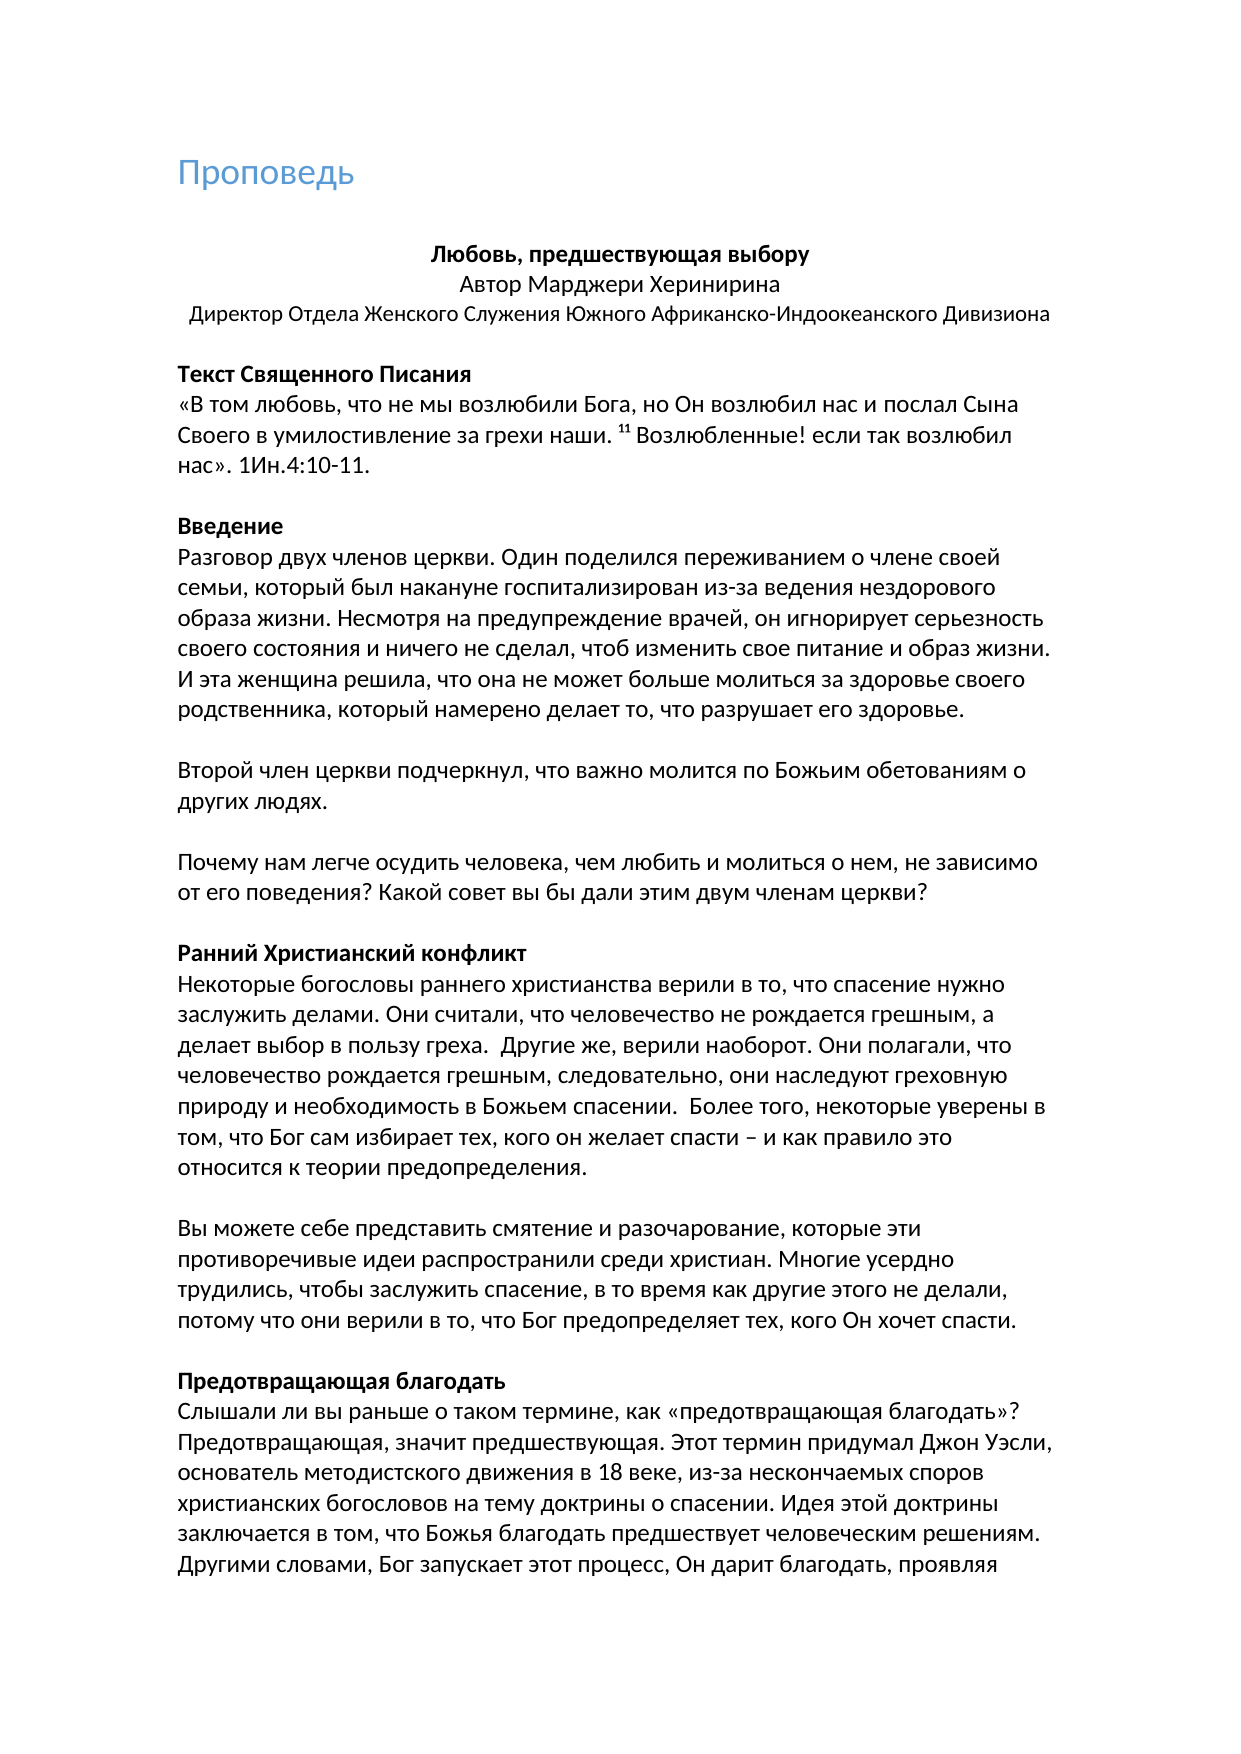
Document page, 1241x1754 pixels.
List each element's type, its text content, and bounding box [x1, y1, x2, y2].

text Любовь, предшествующая выбору [177, 238, 1063, 269]
text Введение [177, 510, 1063, 541]
text Второй член церкви подчеркнул, что важно молится по Божьим обетованиям о других людях. [177, 754, 1063, 816]
text Проповедь [177, 148, 1063, 193]
text Ранний Христианский конфликт [177, 938, 1063, 968]
text Некоторые богословы раннего христианства верили в то, что спасение нужно заслужить делами. Они считали, что человечество не рождается грешным, а делает выбор в пользу греха. Другие же, верили наоборот. Они полагали, что человечество рождается грешным, следовательно, они наследуют греховную природу и необходимость в Божьем спасении. Более того, некоторые уверены в том, что Бог сам избирает тех, кого он желает спасти – и как правило это относится к теории предопределения. [177, 968, 1063, 1182]
text Предотвращающая благодать [177, 1365, 1063, 1395]
text Разговор двух членов церкви. Один поделился переживанием о члене своей семьи, который был накануне госпитализирован из-за ведения нездорового образа жизни. Несмотря на предупреждение врачей, он игнорирует серьезность своего состояния и ничего не сделал, чтоб изменить свое питание и образ жизни. И эта женщина решила, что она не может больше молиться за здоровье своего родственника, который намерено делает то, что разрушает его здоровье. [177, 541, 1063, 724]
text Вы можете себе представить смятение и разочарование, которые эти противоречивые идеи распространили среди христиан. Многие усердно трудились, чтобы заслужить спасение, в то время как другие этого не делали, потому что они верили в то, что Бог предопределяет тех, кого Он хочет спасти. [177, 1212, 1063, 1334]
text Почему нам легче осудить человека, чем любить и молиться о нем, не зависимо от его поведения? Какой совет вы бы дали этим двум членам церкви? [177, 846, 1063, 907]
text Автор Марджери Херинирина [177, 269, 1063, 299]
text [177, 1395, 1063, 1578]
text Текст Священного Писания [177, 358, 1063, 388]
text Директор Отдела Женского Служения Южного Африканско-Индоокеанского Дивизиона [177, 299, 1063, 327]
text «В том любовь, что не мы возлюбили Бога, но Он возлюбил нас и послал Сына Своего в умилостивление за грехи наши. ¹¹ Возлюбленные! если так возлюбил нас». 1Ин.4:10-11. [177, 388, 1063, 480]
